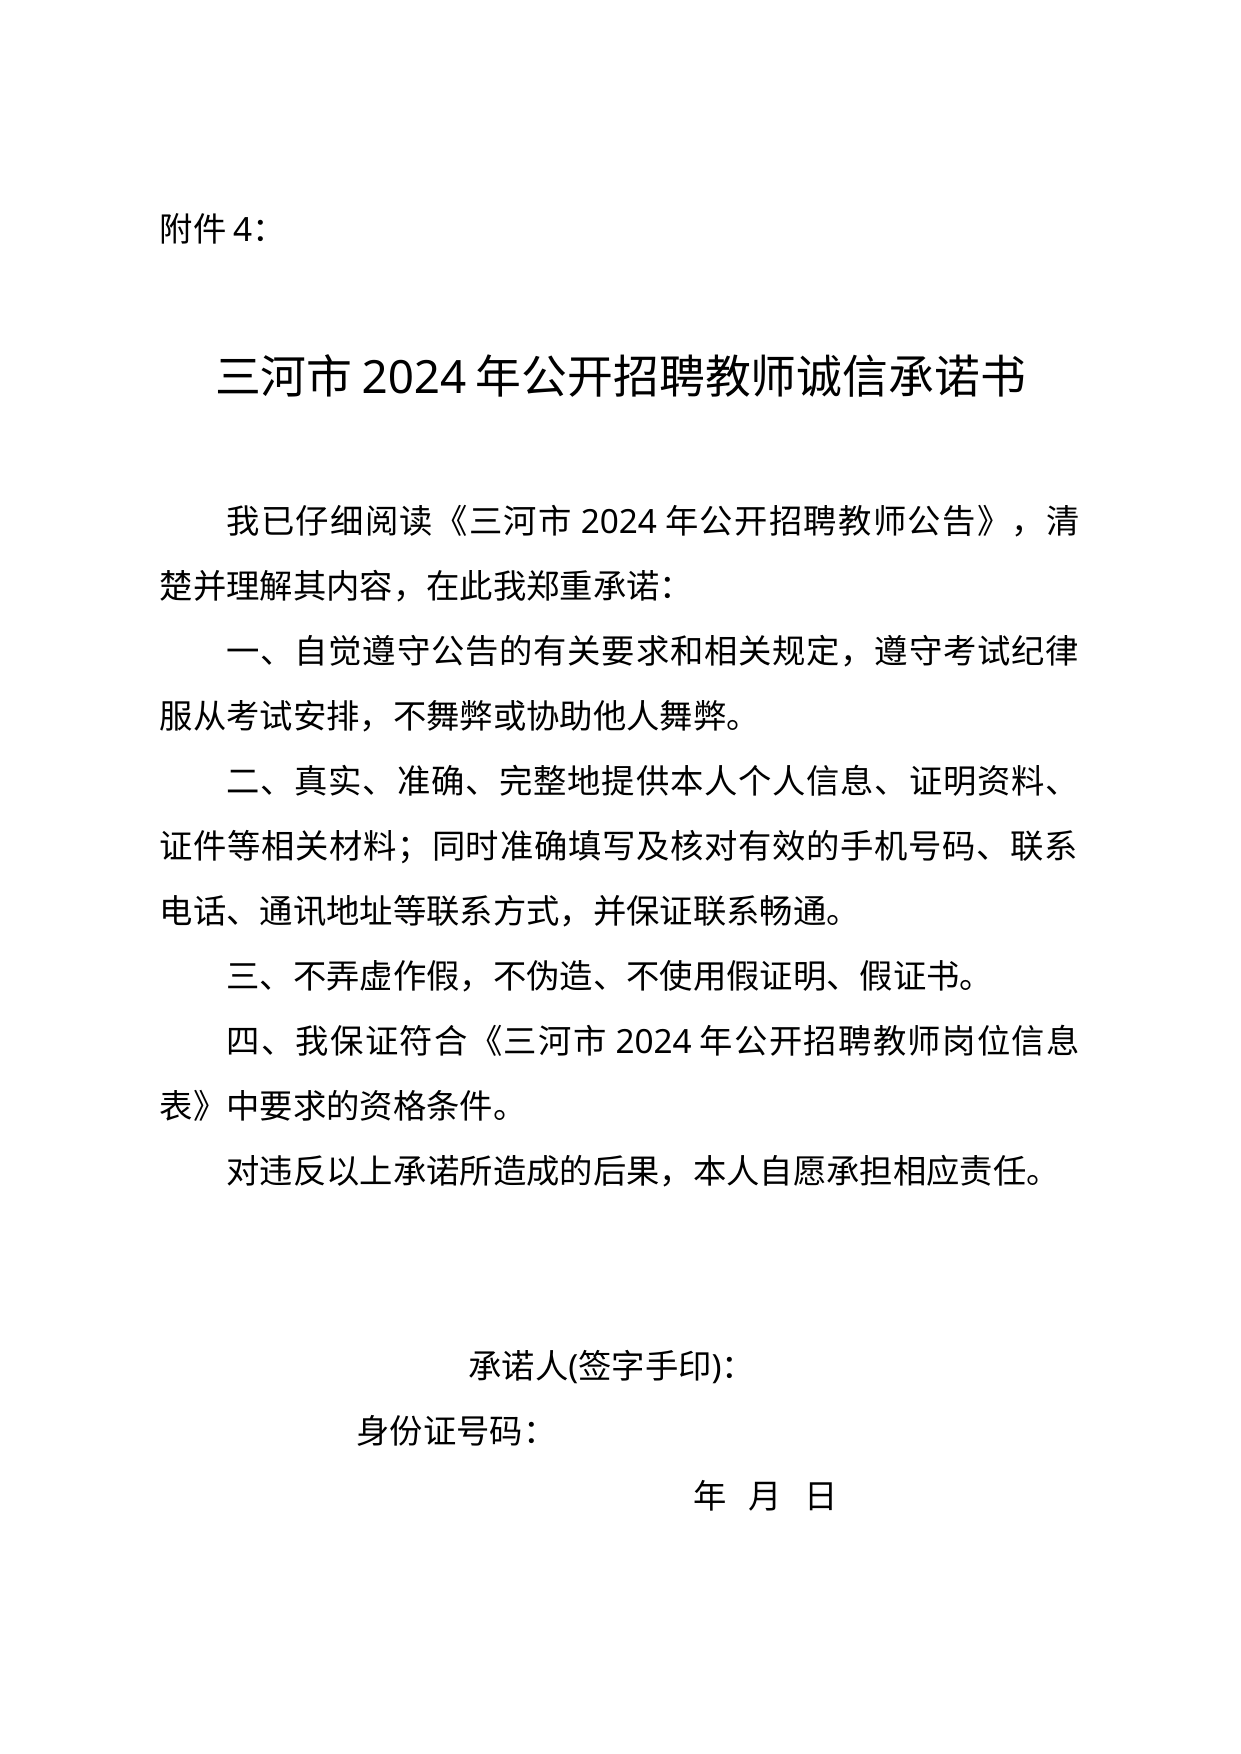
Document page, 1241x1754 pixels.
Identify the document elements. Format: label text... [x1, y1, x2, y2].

text 对违反以上承诺所造成的后果，本人自愿承担相应责任。 [159, 1137, 1081, 1202]
text 身份证号码： [159, 1397, 1081, 1462]
text 附件4： [159, 194, 1081, 259]
text 我已仔细阅读《三河市2024年公开招聘教师公告》，清楚并理解其内容，在此我郑重承诺： [159, 487, 1081, 617]
text 三河市2024年公开招聘教师诚信承诺书 [159, 324, 1081, 422]
text 一、自觉遵守公告的有关要求和相关规定，遵守考试纪律，服从考试安排，不舞弊或协助他人舞弊。 [159, 617, 1081, 747]
text 三、不弄虚作假，不伪造、不使用假证明、假证书。 [159, 942, 1081, 1007]
text 承诺人(签字手印)： [159, 1332, 1081, 1397]
text 四、我保证符合《三河市2024年公开招聘教师岗位信息表》中要求的资格条件。 [159, 1007, 1081, 1137]
text 年 月 日 [159, 1462, 1081, 1527]
text 二、真实、准确、完整地提供本人个人信息、证明资料、证件等相关材料；同时准确填写及核对有效的手机号码、联系电话、通讯地址等联系方式，并保证联系畅通。 [159, 747, 1081, 942]
